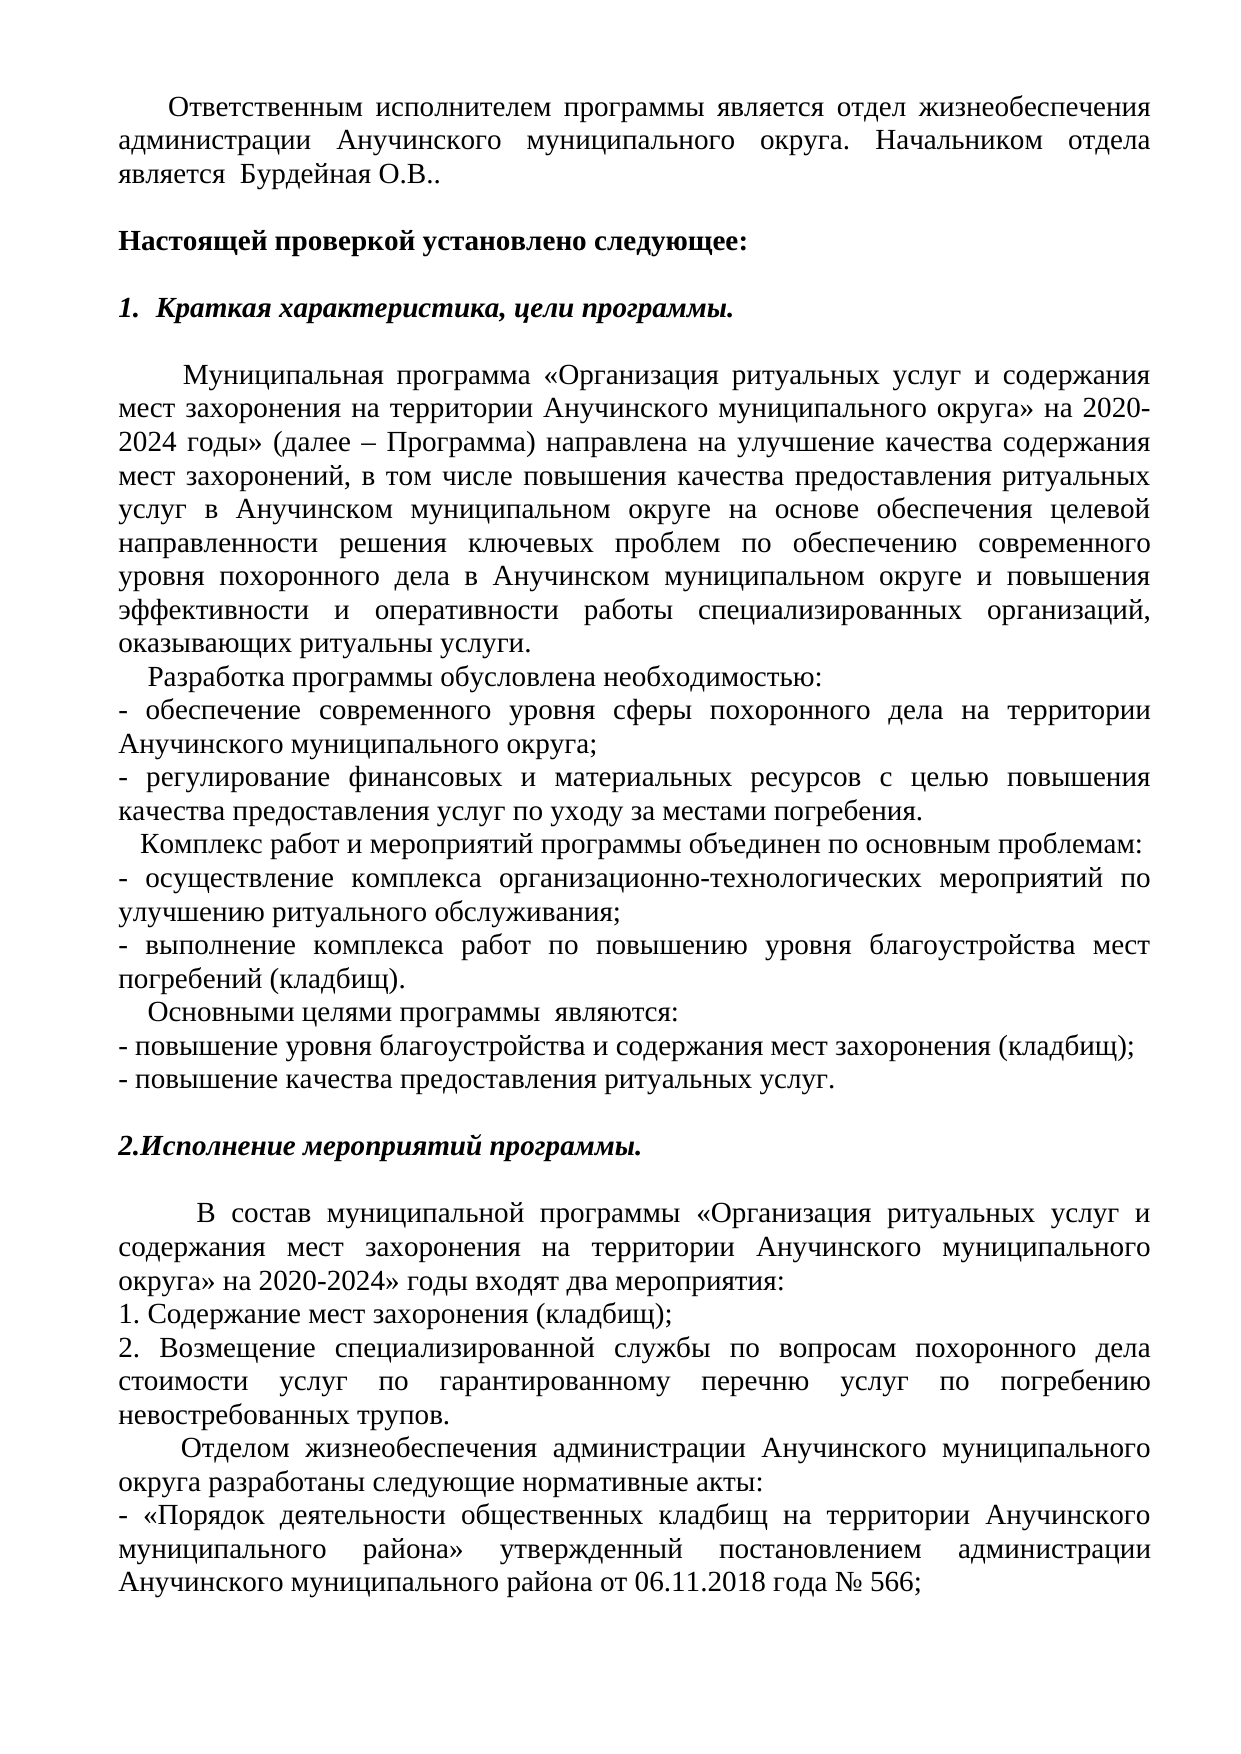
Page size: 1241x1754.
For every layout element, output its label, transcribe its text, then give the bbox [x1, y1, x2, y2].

list - «Порядок деятельности общественных кладбищ на территории Анучинского муниципального района» утвержденный постановлением администрации Анучинского муниципального района от 06.11.2018 года № 566; [118, 1497, 1152, 1598]
text - выполнение комплекса работ по повышению уровня благоустройства мест погребений (кладбищ). [118, 927, 1152, 994]
list Отделом жизнеобеспечения администрации Анучинского муниципального округа разработаны следующие нормативные акты: [118, 1430, 1152, 1497]
text - повышение уровня благоустройства и содержания мест захоронения (кладбищ); [118, 1028, 1152, 1061]
text 2. Возмещение специализированной службы по вопросам похоронного дела стоимости услуг по гарантированному перечню услуг по погребению невостребованных трупов. [118, 1330, 1152, 1430]
text Ответственным исполнителем программы является отдел жизнеобеспечения администрации Анучинского муниципального округа. Начальником отдела является Бурдейная О.В.. [118, 89, 1152, 189]
text Основными целями программы являются: [118, 994, 1152, 1028]
text - осуществление комплекса организационно-технологических мероприятий по улучшению ритуального обслуживания; [118, 860, 1152, 927]
text 1. Содержание мест захоронения (кладбищ); [118, 1296, 1152, 1330]
text - обеспечение современного уровня сферы похоронного дела на территории Анучинского муниципального округа; [118, 692, 1152, 759]
text Настоящей проверкой установлено следующее: [118, 223, 1152, 256]
list Краткая характеристика, цели программы. [118, 290, 1152, 323]
text - регулирование финансовых и материальных ресурсов с целью повышения качества предоставления услуг по уходу за местами погребения. [118, 759, 1152, 827]
text Муниципальная программа «Организация ритуальных услуг и содержания мест захоронения на территории Анучинского муниципального округа» на 2020-2024 годы» (далее – Программа) направлена на улучшение качества содержания мест захоронений, в том числе повышения качества предоставления ритуальных услуг в Анучинском муниципальном округе на основе обеспечения целевой направленности решения ключевых проблем по обеспечению современного уровня похоронного дела в Анучинском муниципальном округе и повышения эффективности и оперативности работы специализированных организаций, оказывающих ритуальны услуги. [118, 357, 1152, 659]
text - повышение качества предоставления ритуальных услуг. [118, 1061, 1152, 1095]
list В состав муниципальной программы «Организация ритуальных услуг и содержания мест захоронения на территории Анучинского муниципального округа» на 2020-2024» годы входят два мероприятия: [118, 1196, 1152, 1296]
text Разработка программы обусловлена необходимостью: [118, 659, 1152, 692]
list 2.Исполнение мероприятий программы. [118, 1128, 1152, 1162]
text Комплекс работ и мероприятий программы объединен по основным проблемам: [118, 827, 1152, 860]
